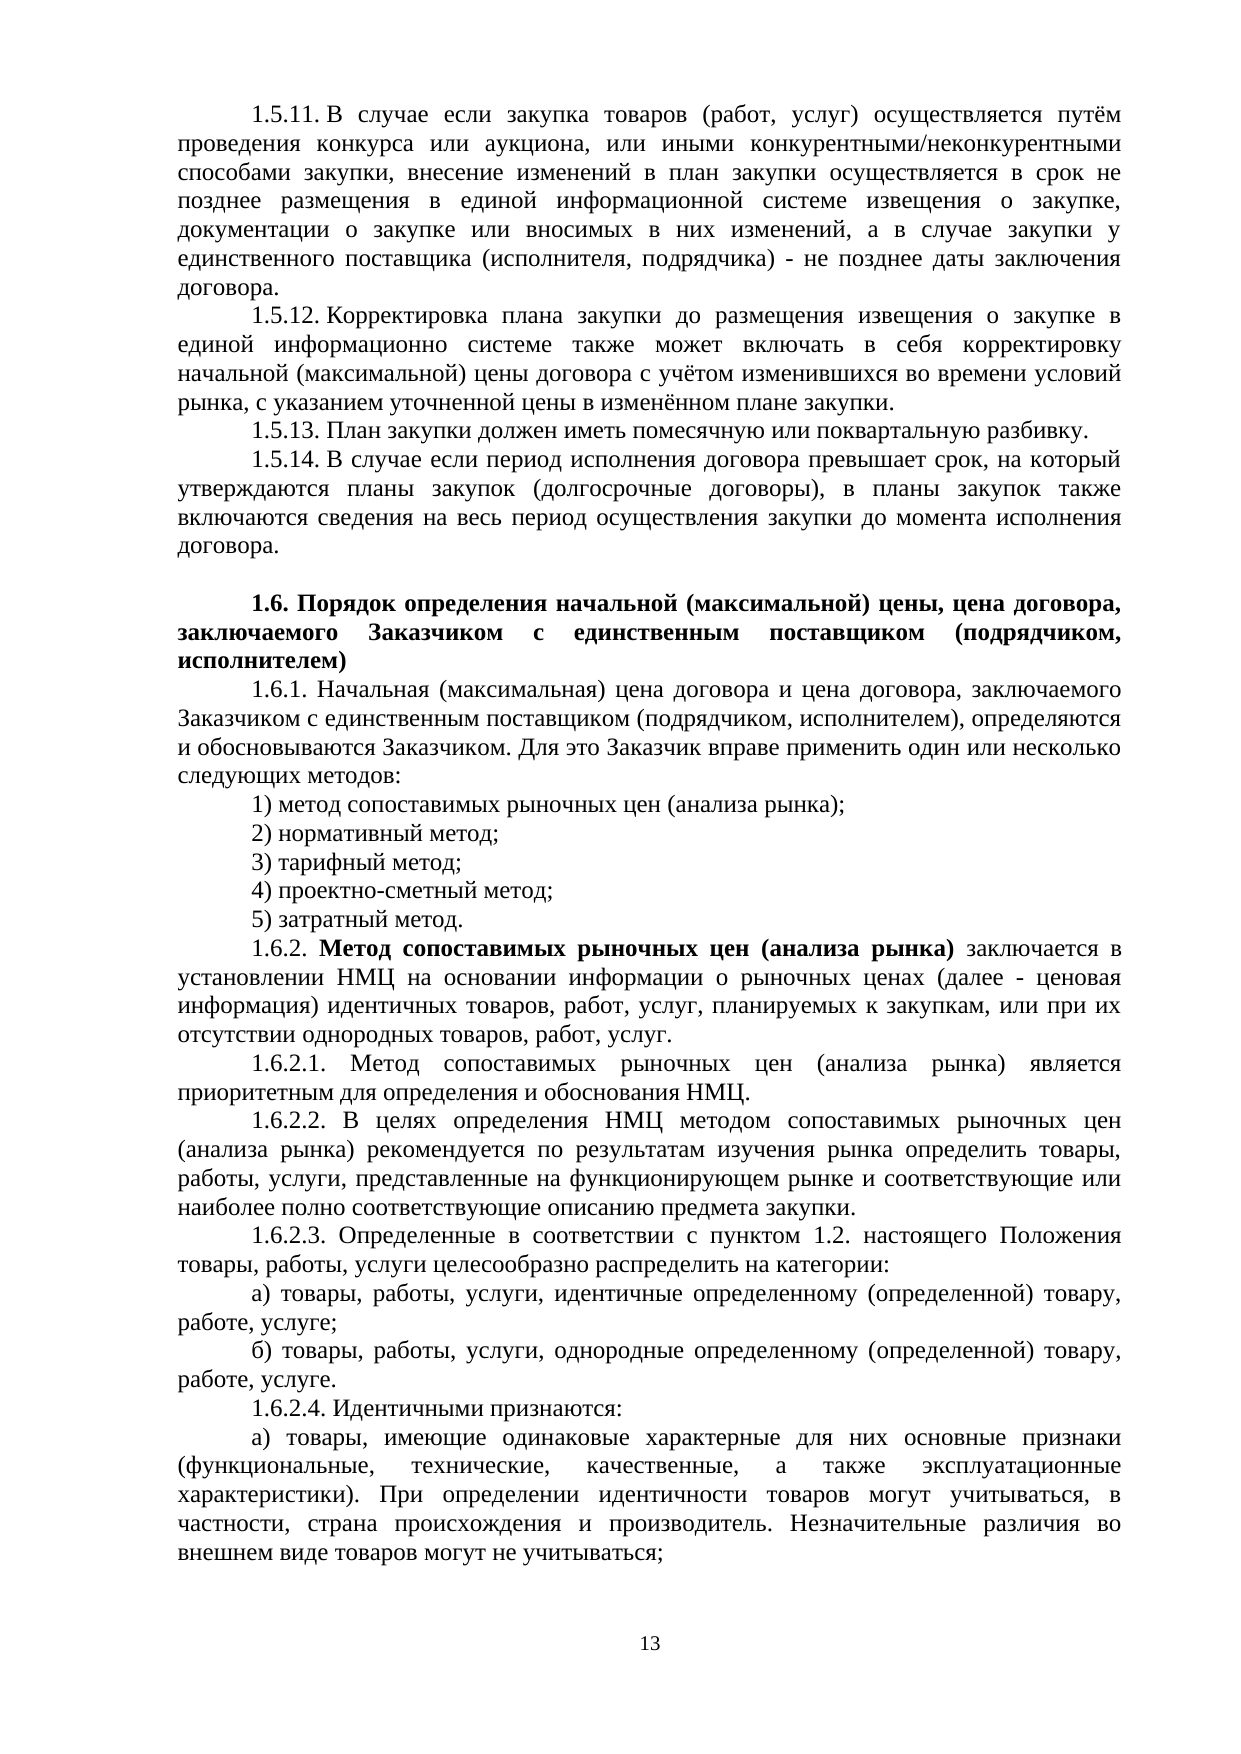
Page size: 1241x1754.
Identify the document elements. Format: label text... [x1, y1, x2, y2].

text а) товары, имеющие одинаковые характерные для них основные признаки (функциональные, технические, качественные, а также эксплуатационные характеристики). При определении идентичности товаров могут учитываться, в частности, страна происхождения и производитель. Незначительные различия во внешнем виде товаров могут не учитываться; [177, 1422, 1122, 1565]
text 4) проектно-сметный метод; [251, 875, 1122, 904]
list Корректировка плана закупки до размещения извещения о закупке в единой информационно системе также может включать в себя корректировку начальной (максимальной) цены договора с учётом изменившихся во времени условий рынка, с указанием уточненной цены в изменённом плане закупки. [177, 300, 1122, 415]
text 1.6.2.3. Определенные в соответствии с пунктом 1.2. настоящего Положения товары, работы, услуги целесообразно распределить на категории: [177, 1220, 1122, 1278]
text 3) тарифный метод; [251, 847, 1122, 875]
text 1) метод сопоставимых рыночных цен (анализа рынка); [251, 789, 1122, 818]
list План закупки должен иметь помесячную или поквартальную разбивку. [177, 415, 1122, 444]
text 1.6. Порядок определения начальной (максимальной) цены, цена договора, заключаемого Заказчиком с единственным поставщиком (подрядчиком, исполнителем) [177, 588, 1122, 674]
text 1.6.2.2. В целях определения НМЦ методом сопоставимых рыночных цен (анализа рынка) рекомендуется по результатам изучения рынка определить товары, работы, услуги, представленные на функционирующем рынке и соответствующие или наиболее полно соответствующие описанию предмета закупки. [177, 1105, 1122, 1220]
text 2) нормативный метод; [251, 818, 1122, 847]
list В случае если закупка товаров (работ, услуг) осуществляется путём проведения конкурса или аукциона, или иными конкурентными/неконкурентными способами закупки, внесение изменений в план закупки осуществляется в срок не позднее размещения в единой информационной системе извещения о закупке, документации о закупке или вносимых в них изменений, а в случае закупки у единственного поставщика (исполнителя, подрядчика) - не позднее даты заключения договора. [177, 99, 1122, 300]
text 1.6.1. Начальная (максимальная) цена договора и цена договора, заключаемого Заказчиком с единственным поставщиком (подрядчиком, исполнителем), определяются и обосновываются Заказчиком. Для это Заказчик вправе применить один или несколько следующих методов: [177, 674, 1122, 789]
text 1.6.2.1. Метод сопоставимых рыночных цен (анализа рынка) является приоритетным для определения и обоснования НМЦ. [177, 1048, 1122, 1105]
text а) товары, работы, услуги, идентичные определенному (определенной) товару, работе, услуге; [177, 1278, 1122, 1335]
text 1.6.2. Метод сопоставимых рыночных цен (анализа рынка) заключается в установлении НМЦ на основании информации о рыночных ценах (далее - ценовая информация) идентичных товаров, работ, услуг, планируемых к закупкам, или при их отсутствии однородных товаров, работ, услуг. [177, 933, 1122, 1048]
text 5) затратный метод. [251, 904, 1122, 933]
text б) товары, работы, услуги, однородные определенному (определенной) товару, работе, услуге. [177, 1335, 1122, 1393]
text 1.6.2.4. Идентичными признаются: [177, 1393, 1122, 1422]
list В случае если период исполнения договора превышает срок, на который утверждаются планы закупок (долгосрочные договоры), в планы закупок также включаются сведения на весь период осуществления закупки до момента исполнения договора. [177, 444, 1122, 559]
